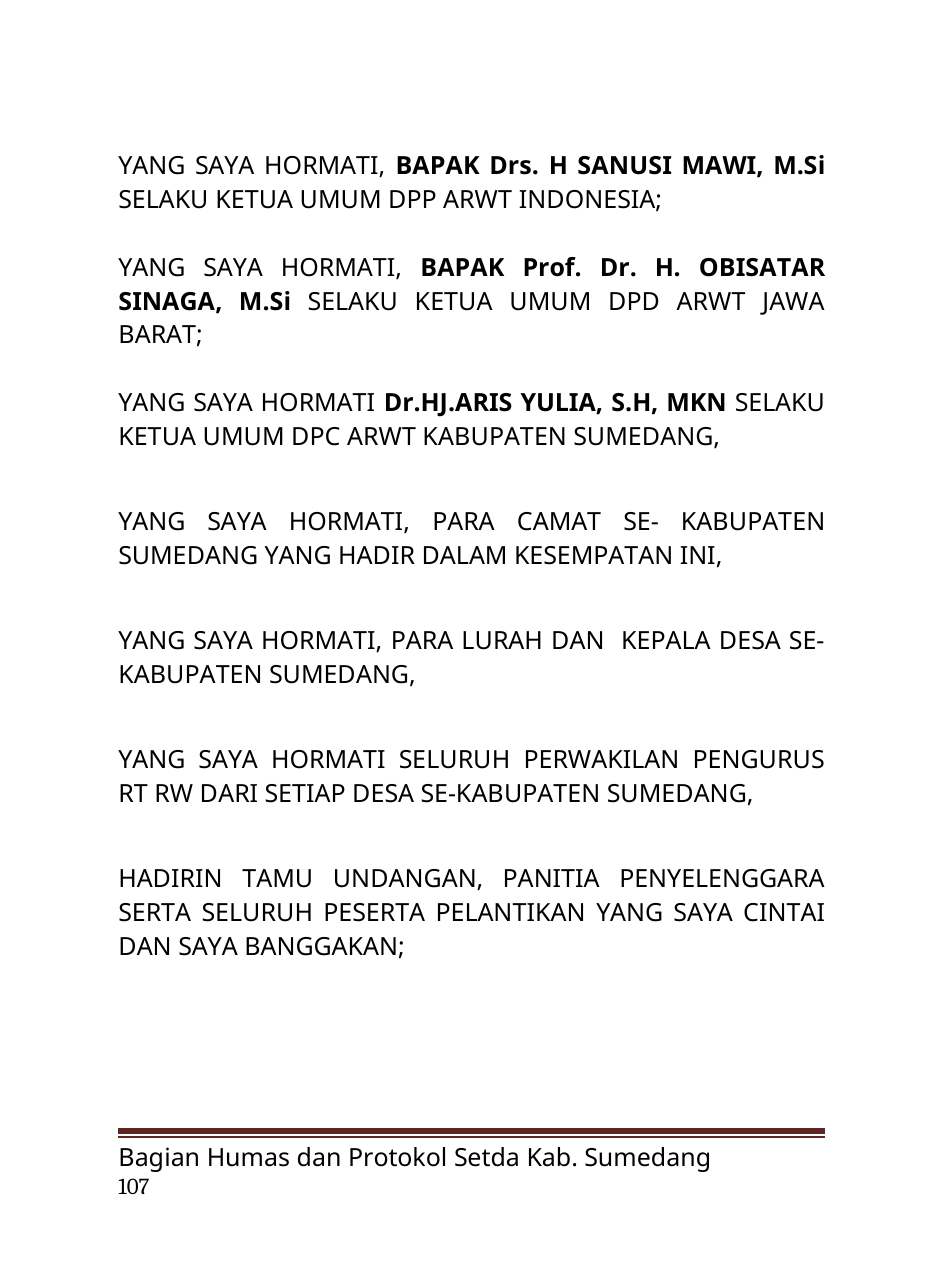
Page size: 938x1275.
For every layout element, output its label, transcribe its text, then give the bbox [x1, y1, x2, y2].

text YANG SAYA HORMATI SELURUH PERWAKILAN PENGURUS RT RW DARI SETIAP DESA SE-KABUPATEN SUMEDANG, [118, 742, 825, 810]
subtitle HADIRIN TAMU UNDANGAN, PANITIA PENYELENGGARA SERTA SELURUH PESERTA PELANTIKAN YANG SAYA CINTAI DAN SAYA BANGGAKAN; [118, 861, 825, 963]
list YANG SAYA HORMATI, BAPAK Drs. H SANUSI MAWI, M.Si SELAKU KETUA UMUM DPP ARWT INDONESIA; [118, 148, 825, 216]
subtitle YANG SAYA HORMATI, PARA CAMAT SE- KABUPATEN SUMEDANG YANG HADIR DALAM KESEMPATAN INI, [118, 504, 825, 572]
list YANG SAYA HORMATI, BAPAK Prof. Dr. H. OBISATAR SINAGA, M.Si SELAKU KETUA UMUM DPD ARWT JAWA BARAT; [118, 249, 825, 351]
subtitle YANG SAYA HORMATI, PARA LURAH DAN KEPALA DESA SE-KABUPATEN SUMEDANG, [118, 623, 825, 691]
list YANG SAYA HORMATI Dr.HJ.ARIS YULIA, S.H, MKN SELAKU KETUA UMUM DPC ARWT KABUPATEN SUMEDANG, [118, 385, 825, 453]
